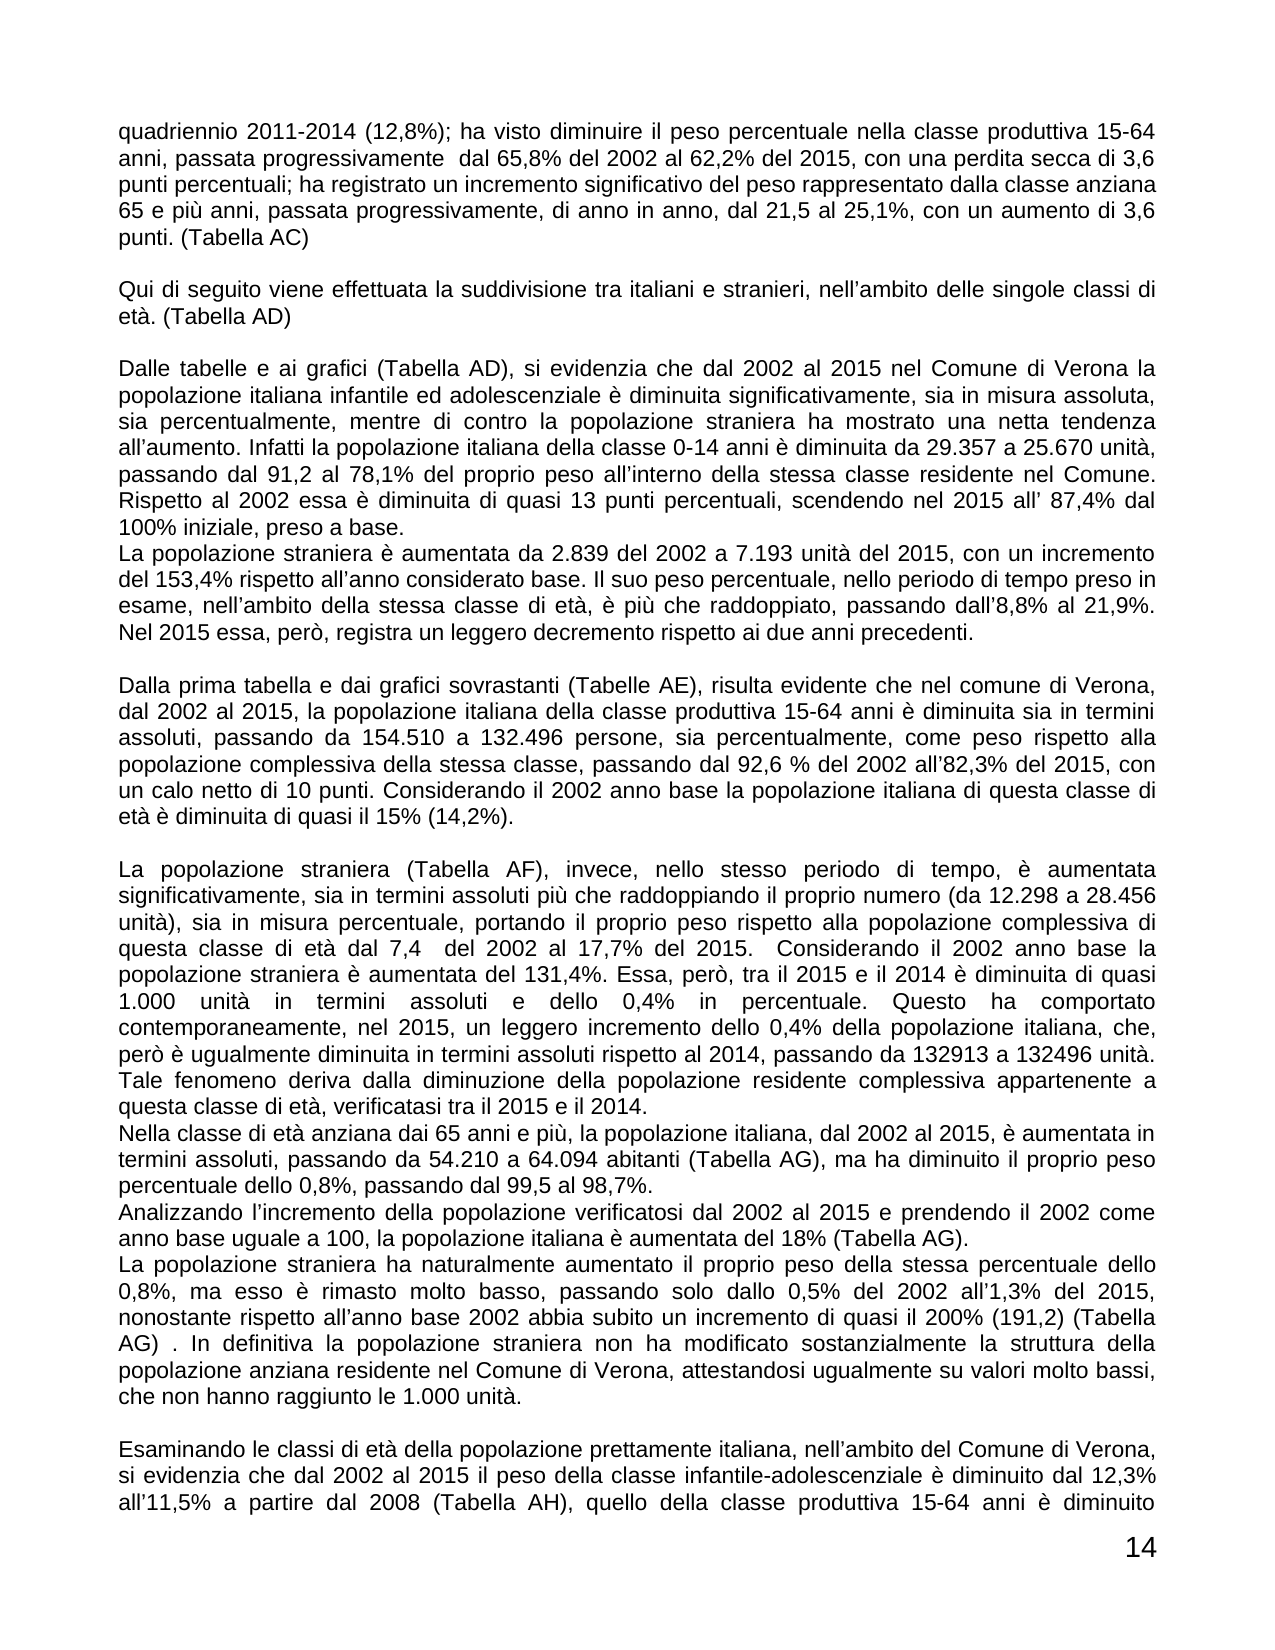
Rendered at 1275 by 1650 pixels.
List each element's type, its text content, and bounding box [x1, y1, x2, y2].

text Qui di seguito viene effettuata la suddivisione tra italiani e stranieri, nell’ambito delle singole classi di età. (Tabella AD) [118, 276, 1157, 329]
text La popolazione straniera (Tabella AF), invece, nello stesso periodo di tempo, è aumentata significativamente, sia in termini assoluti più che raddoppiando il proprio numero (da 12.298 a 28.456 unità), sia in misura percentuale, portando il proprio peso rispetto alla popolazione complessiva di questa classe di età dal 7,4 del 2002 al 17,7% del 2015. Considerando il 2002 anno base la popolazione straniera è aumentata del 131,4%. Essa, però, tra il 2015 e il 2014 è diminuita di quasi 1.000 unità in termini assoluti e dello 0,4% in percentuale. Questo ha comportato contemporaneamente, nel 2015, un leggero incremento dello 0,4% della popolazione italiana, che, però è ugualmente diminuita in termini assoluti rispetto al 2014, passando da 132913 a 132496 unità. Tale fenomeno deriva dalla diminuzione della popolazione residente complessiva appartenente a questa classe di età, verificatasi tra il 2015 e il 2014. [118, 856, 1157, 1119]
text Dalle tabelle e ai grafici (Tabella AD), si evidenzia che dal 2002 al 2015 nel Comune di Verona la popolazione italiana infantile ed adolescenziale è diminuita significativamente, sia in misura assoluta, sia percentualmente, mentre di contro la popolazione straniera ha mostrato una netta tendenza all’aumento. Infatti la popolazione italiana della classe 0-14 anni è diminuita da 29.357 a 25.670 unità, passando dal 91,2 al 78,1% del proprio peso all’interno della stessa classe residente nel Comune. Rispetto al 2002 essa è diminuita di quasi 13 punti percentuali, scendendo nel 2015 all’ 87,4% dal 100% iniziale, preso a base. [118, 355, 1157, 540]
text Nella classe di età anziana dai 65 anni e più, la popolazione italiana, dal 2002 al 2015, è aumentata in termini assoluti, passando da 54.210 a 64.094 abitanti (Tabella AG), ma ha diminuito il proprio peso percentuale dello 0,8%, passando dal 99,5 al 98,7%. [118, 1119, 1157, 1199]
text La popolazione straniera ha naturalmente aumentato il proprio peso della stessa percentuale dello 0,8%, ma esso è rimasto molto basso, passando solo dallo 0,5% del 2002 all’1,3% del 2015, nonostante rispetto all’anno base 2002 abbia subito un incremento di quasi il 200% (191,2) (Tabella AG) . In definitiva la popolazione straniera non ha modificato sostanzialmente la struttura della popolazione anziana residente nel Comune di Verona, attestandosi ugualmente su valori molto bassi, che non hanno raggiunto le 1.000 unità. [118, 1251, 1157, 1409]
text La popolazione straniera è aumentata da 2.839 del 2002 a 7.193 unità del 2015, con un incremento del 153,4% rispetto all’anno considerato base. Il suo peso percentuale, nello periodo di tempo preso in esame, nell’ambito della stessa classe di età, è più che raddoppiato, passando dall’8,8% al 21,9%. Nel 2015 essa, però, registra un leggero decremento rispetto ai due anni precedenti. [118, 540, 1157, 645]
text Dalla prima tabella e dai grafici sovrastanti (Tabelle AE), risulta evidente che nel comune di Verona, dal 2002 al 2015, la popolazione italiana della classe produttiva 15-64 anni è diminuita sia in termini assoluti, passando da 154.510 a 132.496 persone, sia percentualmente, come peso rispetto alla popolazione complessiva della stessa classe, passando dal 92,6 % del 2002 all’82,3% del 2015, con un calo netto di 10 punti. Considerando il 2002 anno base la popolazione italiana di questa classe di età è diminuita di quasi il 15% (14,2%). [118, 672, 1157, 830]
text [118, 118, 1157, 250]
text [118, 1436, 1157, 1515]
text Analizzando l’incremento della popolazione verificatosi dal 2002 al 2015 e prendendo il 2002 come anno base uguale a 100, la popolazione italiana è aumentata del 18% (Tabella AG). [118, 1199, 1157, 1251]
